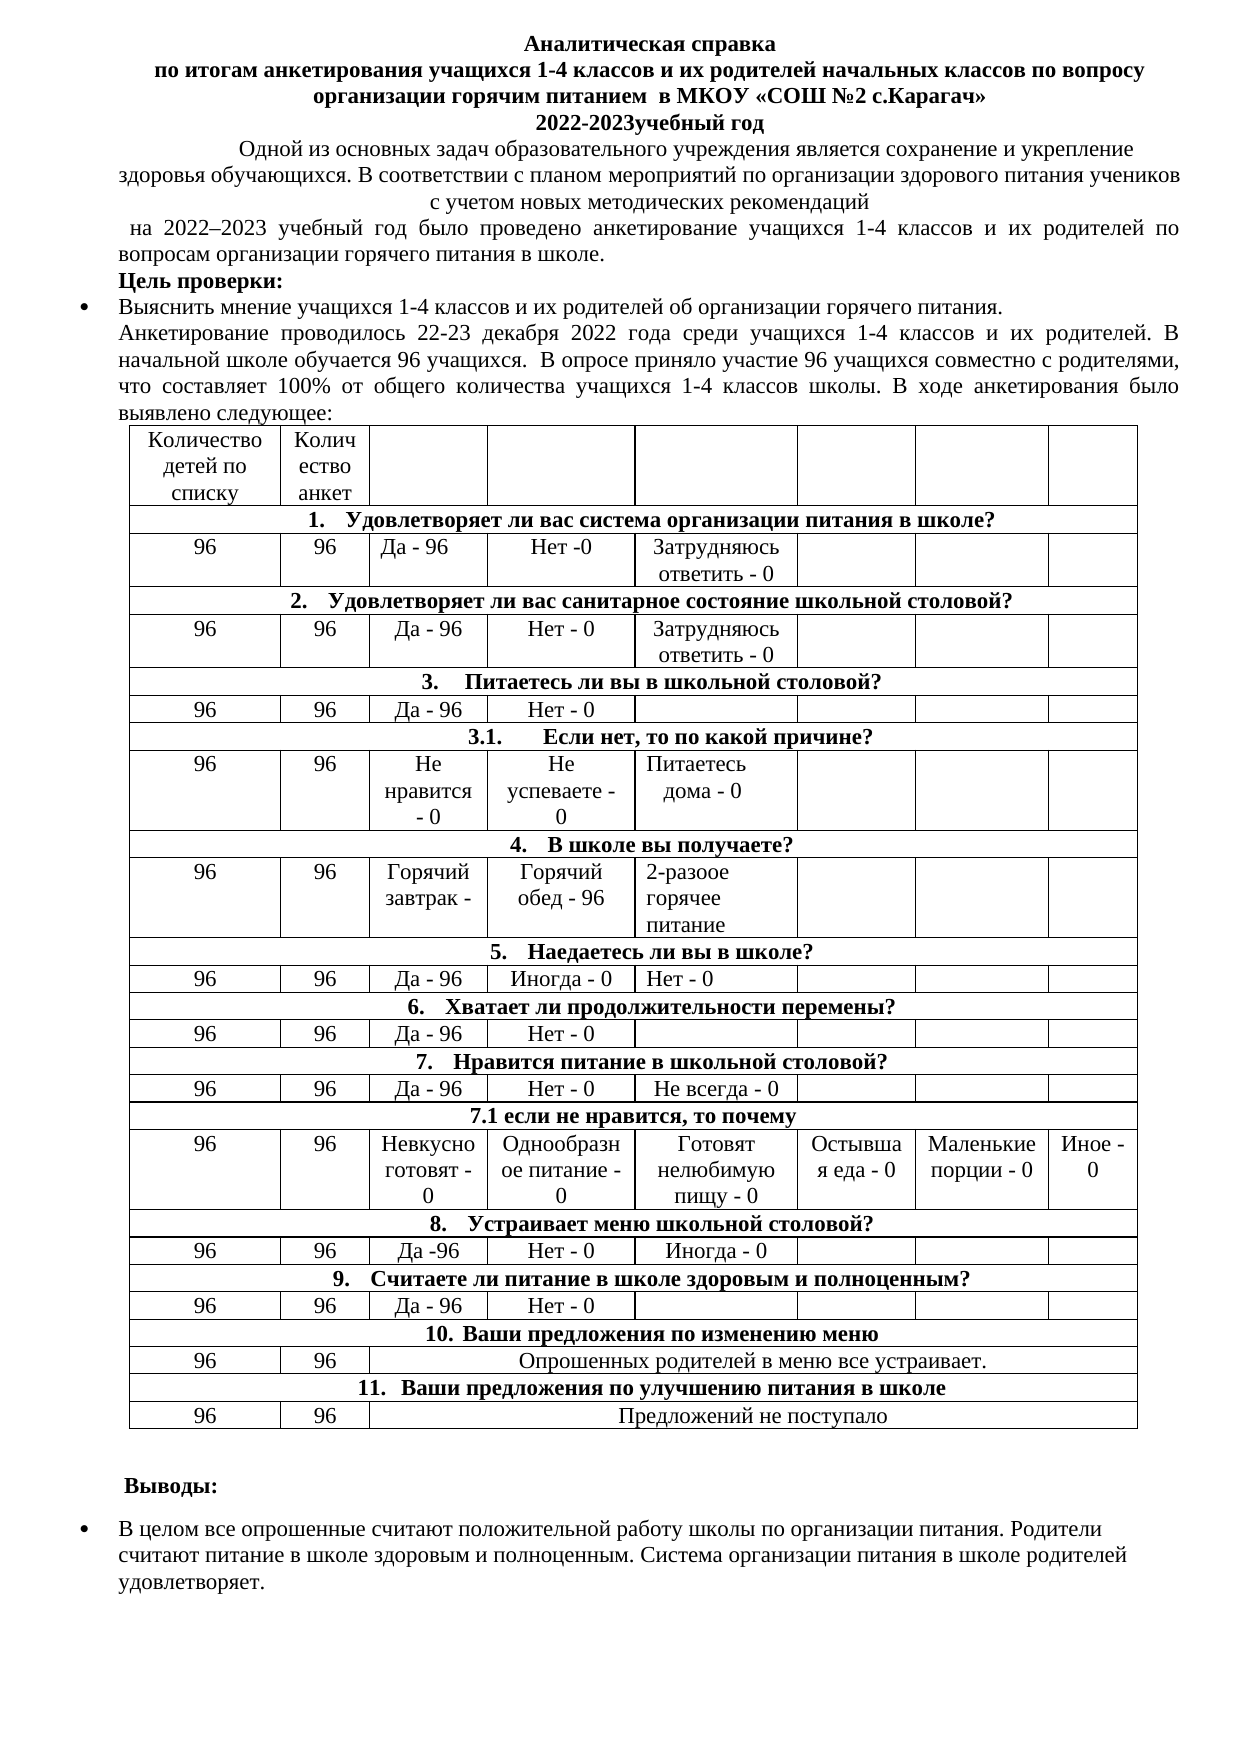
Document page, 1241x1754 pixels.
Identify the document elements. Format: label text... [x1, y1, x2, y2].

table_cell [636, 1020, 797, 1047]
table_cell [1049, 696, 1137, 722]
table_cell 96 [281, 1130, 369, 1209]
table_cell Ваши предложения по улучшению питания в школе [130, 1374, 1137, 1401]
table_cell [798, 696, 915, 722]
table_header Количество детей по списку [130, 426, 280, 505]
table_cell 96 [130, 1238, 280, 1264]
table_cell Устраивает меню школьной столовой? [130, 1210, 1137, 1236]
table_cell Да - 96 [370, 1075, 487, 1101]
table_cell 96 [130, 1020, 280, 1047]
table_cell 96 [281, 751, 369, 829]
table_header [636, 426, 797, 505]
table_cell Маленькие порции - 0 [916, 1130, 1048, 1209]
table_cell Нет - 0 [488, 696, 634, 722]
table_cell Нет - 0 [488, 1075, 634, 1101]
text Аналитическая справка [118, 29, 1181, 56]
table_cell Да -96 [370, 1238, 487, 1264]
table_cell Хватает ли продолжительности перемены? [130, 993, 1137, 1019]
table_header [370, 426, 487, 505]
table_cell [916, 615, 1048, 667]
table_cell 96 [281, 615, 369, 667]
table_cell [798, 534, 915, 586]
list В целом все опрошенные считают положительной работу школы по организации питания. Родители считают питание в школе здоровым и полноценным. Система организации питания в школе родителей удовлетворяет. [81, 1515, 1181, 1594]
table_cell 2-разоое горячее питание [636, 858, 797, 937]
table_cell Иногда - 0 [488, 966, 634, 992]
table_cell [1049, 858, 1137, 937]
table_cell Однообразное питание - 0 [488, 1130, 634, 1209]
text Выводы: [118, 1472, 1181, 1498]
table_cell [798, 1075, 915, 1101]
table_cell Удовлетворяет ли вас система организации питания в школе? [130, 506, 1137, 532]
table_cell Нет - 0 [636, 966, 797, 992]
table_cell Да - 96 [370, 696, 487, 722]
table_cell 96 [281, 1292, 369, 1318]
table_cell 96 [281, 696, 369, 722]
table_cell [916, 751, 1048, 829]
table_cell [916, 1292, 1048, 1318]
table_cell [916, 1238, 1048, 1264]
table_cell Удовлетворяет ли вас санитарное состояние школьной столовой? [130, 587, 1137, 613]
table_cell 96 [130, 1402, 280, 1428]
table_cell 96 [281, 1238, 369, 1264]
table_cell 96 [130, 1075, 280, 1101]
table_cell [916, 534, 1048, 586]
table_cell 96 [130, 966, 280, 992]
text по итогам анкетирования учащихся 1-4 классов и их родителей начальных классов по вопросу организации горячим питанием в МКОУ «СОШ №2 с.Карагач» [118, 56, 1181, 109]
table_cell Не всегда - 0 [636, 1075, 797, 1101]
table_cell Горячий завтрак - [370, 858, 487, 937]
table_cell 96 [281, 1020, 369, 1047]
text Анкетирование проводилось 22-23 декабря 2022 года среди учащихся 1-4 классов и их родителей. В начальной школе обучается 96 учащихся. В опросе приняло участие 96 учащихся совместно с родителями, что составляет 100% от общего количества учащихся 1-4 классов школы. В ходе анкетирования было выявлено следующее: [118, 319, 1181, 425]
table_header [488, 426, 634, 505]
table_cell 96 [130, 858, 280, 937]
table_cell Нет -0 [488, 534, 634, 586]
table_cell 96 [130, 696, 280, 722]
table_cell 96 [130, 1347, 280, 1373]
table_cell 96 [281, 1347, 369, 1373]
table_cell 96 [281, 534, 369, 586]
table_cell 96 [130, 751, 280, 829]
table_cell 96 [281, 858, 369, 937]
table_cell 96 [130, 615, 280, 667]
list Выяснить мнение учащихся 1-4 классов и их родителей об организации горячего питания. [81, 293, 1181, 319]
table_cell [798, 615, 915, 667]
table_cell [1049, 1238, 1137, 1264]
table_cell Не нравится - 0 [370, 751, 487, 829]
table_cell [798, 1292, 915, 1318]
table_cell 96 [130, 1130, 280, 1209]
table_cell Нет - 0 [488, 1292, 634, 1318]
table_cell Горячий обед - 96 [488, 858, 634, 937]
table_cell Затрудняюсь ответить - 0 [636, 615, 797, 667]
table_cell 96 [281, 1075, 369, 1101]
table_cell Да - 96 [370, 534, 487, 586]
table_cell Не успеваете - 0 [488, 751, 634, 829]
table_header [1049, 426, 1137, 505]
table_cell [916, 1075, 1048, 1101]
table_cell [916, 966, 1048, 992]
table_cell [798, 966, 915, 992]
text 2022-2023учебный год [118, 109, 1181, 135]
table_cell Да - 96 [370, 966, 487, 992]
table_header [798, 426, 915, 505]
table_cell Нравится питание в школьной столовой? [130, 1048, 1137, 1074]
table_header Количество анкет [281, 426, 369, 505]
table_cell Опрошенных родителей в меню все устраивает. [370, 1347, 1137, 1373]
table_cell [1049, 534, 1137, 586]
text Цель проверки: [118, 267, 1181, 293]
table_cell [1049, 966, 1137, 992]
table_cell Да - 96 [370, 1020, 487, 1047]
table_cell 7.1 если не нравится, то почему [130, 1103, 1137, 1129]
table_cell Да - 96 [370, 615, 487, 667]
table_cell 96 [281, 966, 369, 992]
table_cell [798, 858, 915, 937]
table_cell [1049, 1075, 1137, 1101]
table_cell Остывшая еда - 0 [798, 1130, 915, 1209]
table_cell [1049, 1020, 1137, 1047]
table_cell Иное - 0 [1049, 1130, 1137, 1209]
table_cell [798, 751, 915, 829]
table_cell [916, 858, 1048, 937]
table_cell Да - 96 [370, 1292, 487, 1318]
table_cell [916, 696, 1048, 722]
table_cell Считаете ли питание в школе здоровым и полноценным? [130, 1265, 1137, 1291]
table_cell [636, 1292, 797, 1318]
table_cell 96 [281, 1402, 369, 1428]
table_cell 96 [130, 1292, 280, 1318]
text на 2022–2023 учебный год было проведено анкетирование учащихся 1-4 классов и их родителей по вопросам организации горячего питания в школе. [118, 214, 1181, 267]
table_cell [1049, 751, 1137, 829]
table_cell Нет - 0 [488, 1238, 634, 1264]
text Одной из основных задач образовательного учреждения является сохранение и укрепление здоровья обучающихся. В соответствии с планом мероприятий по организации здорового питания учеников с учетом новых методических рекомендаций [118, 135, 1181, 214]
table_cell Невкусно готовят - 0 [370, 1130, 487, 1209]
table_cell Питаетесь дома - 0 [636, 751, 797, 829]
table_cell Наедаетесь ли вы в школе? [130, 938, 1137, 964]
table_cell Нет - 0 [488, 615, 634, 667]
table_cell Ваши предложения по изменению меню [130, 1320, 1137, 1346]
table_cell В школе вы получаете? [130, 831, 1137, 857]
table_cell [798, 1020, 915, 1047]
table_cell Питаетесь ли вы в школьной столовой? [130, 668, 1137, 695]
table_cell Затрудняюсь ответить - 0 [636, 534, 797, 586]
table_cell [916, 1020, 1048, 1047]
table_header [916, 426, 1048, 505]
table_cell [1049, 1292, 1137, 1318]
table_cell [636, 696, 797, 722]
table_cell 96 [130, 534, 280, 586]
table_cell [1049, 615, 1137, 667]
table_cell Предложений не поступало [370, 1402, 1137, 1428]
table_cell [798, 1238, 915, 1264]
table_cell Иногда - 0 [636, 1238, 797, 1264]
table_cell Если нет, то по какой причине? [130, 723, 1137, 749]
table_cell Нет - 0 [488, 1020, 634, 1047]
table_cell Готовят нелюбимую пищу - 0 [636, 1130, 797, 1209]
